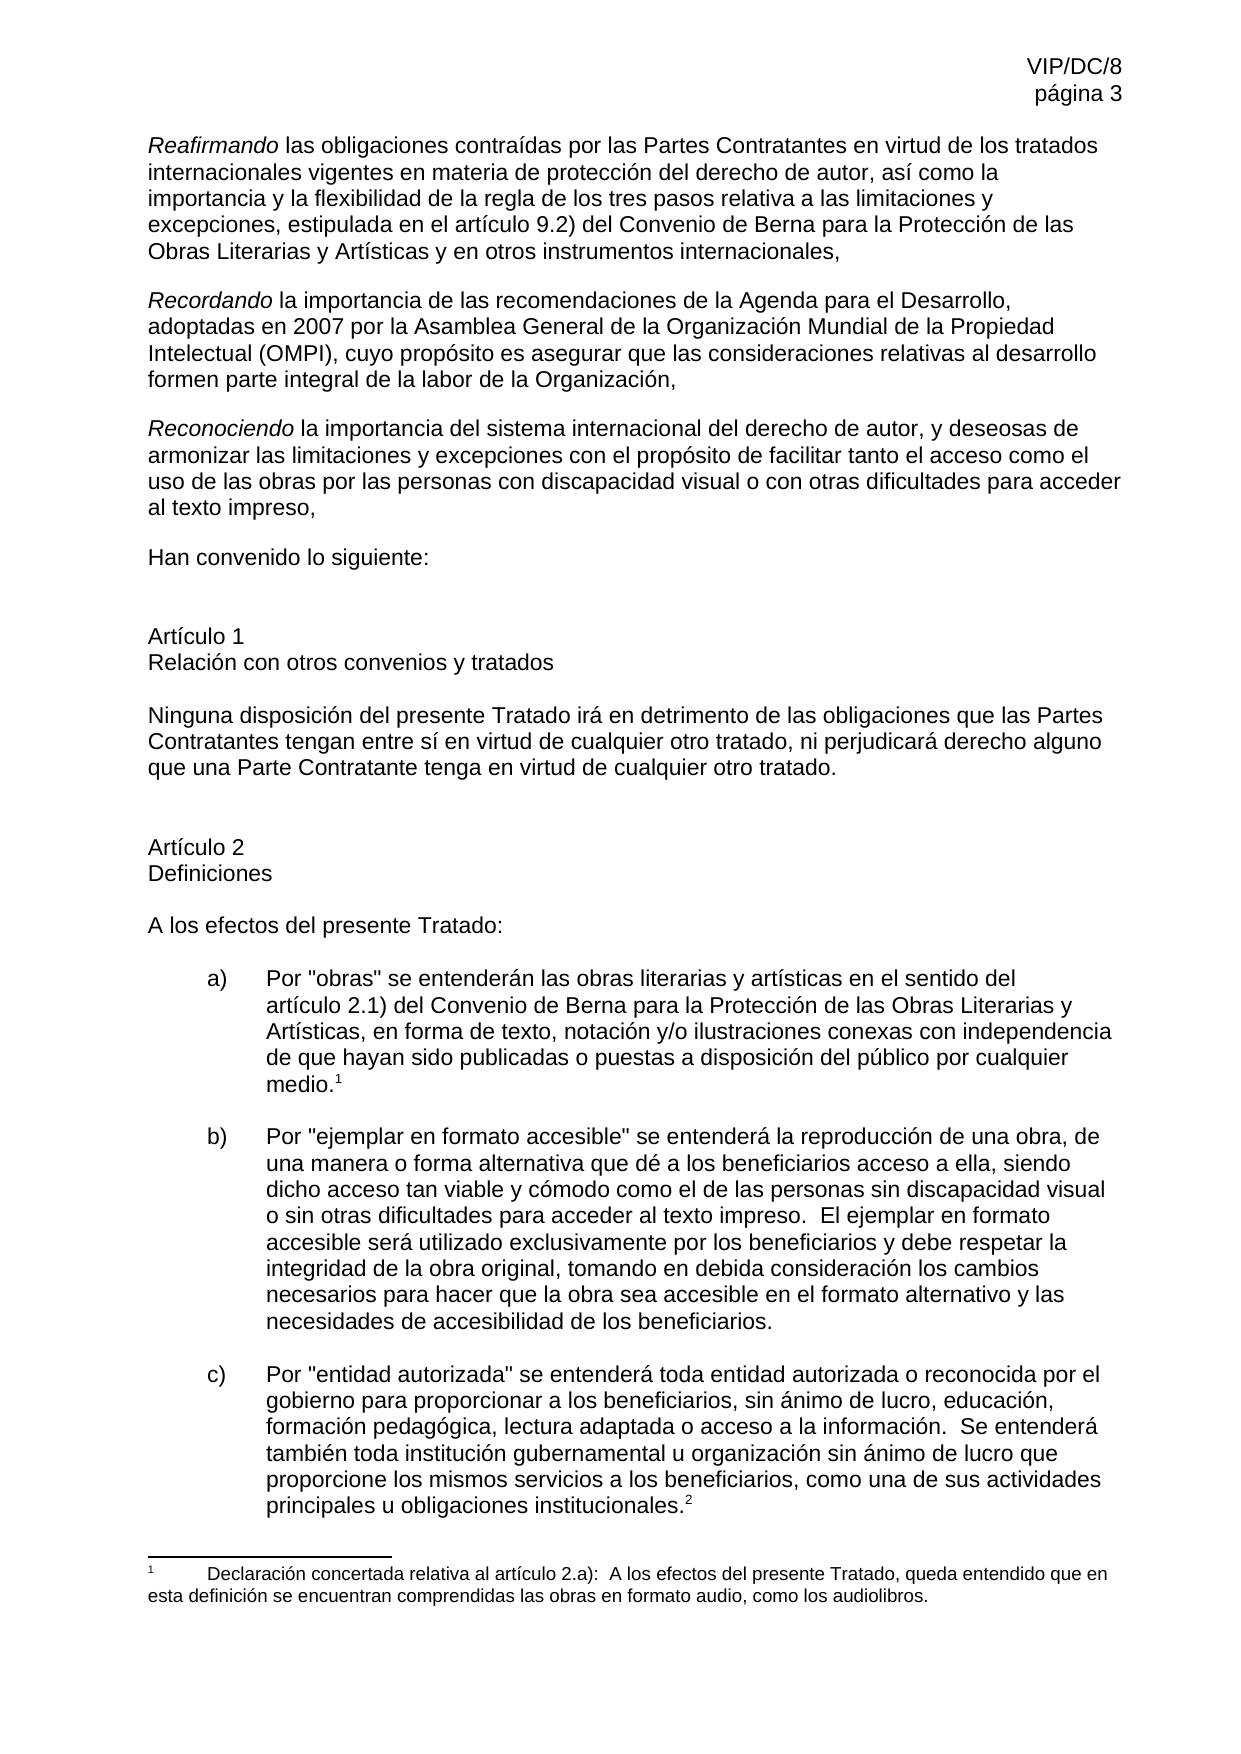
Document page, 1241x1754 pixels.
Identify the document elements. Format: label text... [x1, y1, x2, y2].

text Han convenido lo siguiente: [148, 543, 1122, 570]
text A los efectos del presente Tratado: [148, 912, 1122, 939]
text b) Por "ejemplar en formato accesible" se entenderá la reproducción de una obra, de una manera o forma alternativa que dé a los beneficiarios acceso a ella, siendo dicho acceso tan viable y cómodo como el de las personas sin discapacidad visual o sin otras dificultades para acceder al texto impreso. El ejemplar en formato accesible será utilizado exclusivamente por los beneficiarios y debe respetar la integridad de la obra original, tomando en debida consideración los cambios necesarios para hacer que la obra sea accesible en el formato alternativo y las necesidades de accesibilidad de los beneficiarios. [207, 1123, 1122, 1334]
text Definiciones [148, 860, 1122, 886]
text Artículo 2 [148, 833, 1122, 860]
text a) Por "obras" se entenderán las obras literarias y artísticas en el sentido del artículo 2.1) del Convenio de Berna para la Protección de las Obras Literarias y Artísticas, en forma de texto, notación y/o ilustraciones conexas con independencia de que hayan sido publicadas o puestas a disposición del público por cualquier medio. [207, 965, 1122, 1097]
text Ninguna disposición del presente Tratado irá en detrimento de las obligaciones que las Partes Contratantes tengan entre sí en virtud de cualquier otro tratado, ni perjudicará derecho alguno que una Parte Contratante tenga en virtud de cualquier otro tratado. [148, 702, 1122, 781]
text Artículo 1 [148, 623, 1122, 649]
list Reconociendo la importancia del sistema internacional del derecho de autor, y deseosas de armonizar las limitaciones y excepciones con el propósito de facilitar tanto el acceso como el uso de las obras por las personas con discapacidad visual o con otras dificultades para acceder al texto impreso, [148, 415, 1122, 521]
list Reafirmando las obligaciones contraídas por las Partes Contratantes en virtud de los tratados internacionales vigentes en materia de protección del derecho de autor, así como la importancia y la flexibilidad de la regla de los tres pasos relativa a las limitaciones y excepciones, estipulada en el artículo 9.2) del Convenio de Berna para la Protección de las Obras Literarias y Artísticas y en otros instrumentos internacionales, [148, 132, 1122, 264]
text c) Por "entidad autorizada" se entenderá toda entidad autorizada o reconocida por el gobierno para proporcionar a los beneficiarios, sin ánimo de lucro, educación, formación pedagógica, lectura adaptada o acceso a la información. Se entenderá también toda institución gubernamental u organización sin ánimo de lucro que proporcione los mismos servicios a los beneficiarios, como una de sus actividades principales u obligaciones institucionales. [207, 1361, 1122, 1519]
list Recordando la importancia de las recomendaciones de la Agenda para el Desarrollo, adoptadas en 2007 por la Asamblea General de la Organización Mundial de la Propiedad Intelectual (OMPI), cuyo propósito es asegurar que las consideraciones relativas al desarrollo formen parte integral de la labor de la Organización, [148, 287, 1122, 392]
text Relación con otros convenios y tratados [148, 649, 1122, 675]
